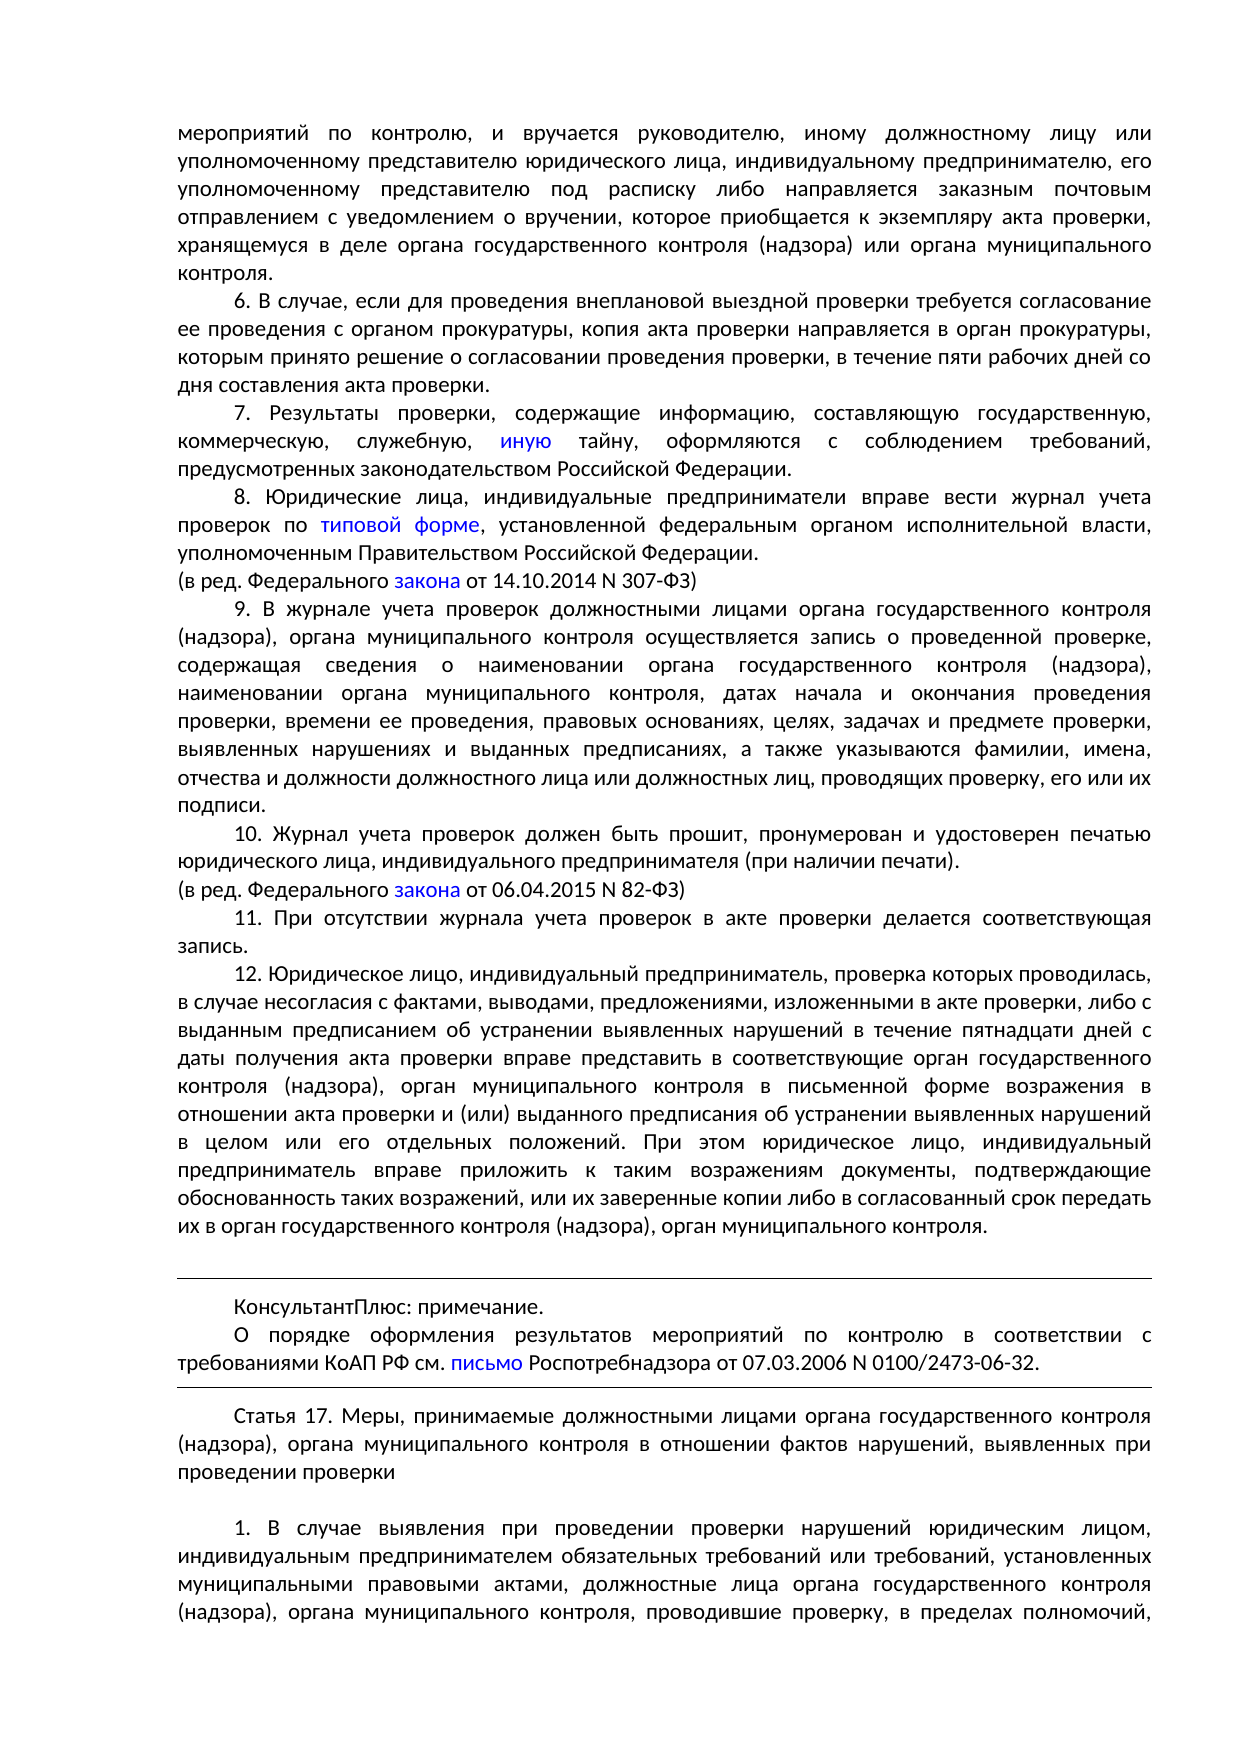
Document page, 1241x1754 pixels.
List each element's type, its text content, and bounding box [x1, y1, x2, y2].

text 7. Результаты проверки, содержащие информацию, составляющую государственную, коммерческую, служебную, иную тайну, оформляются с соблюдением требований, предусмотренных законодательством Российской Федерации. [177, 398, 1152, 482]
text Статья 17. Меры, принимаемые должностными лицами органа государственного контроля (надзора), органа муниципального контроля в отношении фактов нарушений, выявленных при проведении проверки [177, 1401, 1152, 1485]
text 6. В случае, если для проведения внеплановой выездной проверки требуется согласование ее проведения с органом прокуратуры, копия акта проверки направляется в орган прокуратуры, которым принято решение о согласовании проведения проверки, в течение пяти рабочих дней со дня составления акта проверки. [177, 286, 1152, 398]
text (в ред. Федерального закона от 14.10.2014 N 307-ФЗ) [177, 566, 1152, 594]
text 11. При отсутствии журнала учета проверок в акте проверки делается соответствующая запись. [177, 903, 1152, 959]
text 8. Юридические лица, индивидуальные предприниматели вправе вести журнал учета проверок по типовой форме, установленной федеральным органом исполнительной власти, уполномоченным Правительством Российской Федерации. [177, 482, 1152, 566]
text (в ред. Федерального закона от 06.04.2015 N 82-ФЗ) [177, 875, 1152, 903]
text О порядке оформления результатов мероприятий по контролю в соответствии с требованиями КоАП РФ см. письмо Роспотребнадзора от 07.03.2006 N 0100/2473-06-32. [177, 1320, 1152, 1376]
text 9. В журнале учета проверок должностными лицами органа государственного контроля (надзора), органа муниципального контроля осуществляется запись о проведенной проверке, содержащая сведения о наименовании органа государственного контроля (надзора), наименовании органа муниципального контроля, датах начала и окончания проведения проверки, времени ее проведения, правовых основаниях, целях, задачах и предмете проверки, выявленных нарушениях и выданных предписаниях, а также указываются фамилии, имена, отчества и должности должностного лица или должностных лиц, проводящих проверку, его или их подписи. [177, 594, 1152, 819]
text КонсультантПлюс: примечание. [177, 1292, 1152, 1320]
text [177, 118, 1152, 286]
text 12. Юридическое лицо, индивидуальный предприниматель, проверка которых проводилась, в случае несогласия с фактами, выводами, предложениями, изложенными в акте проверки, либо с выданным предписанием об устранении выявленных нарушений в течение пятнадцати дней с даты получения акта проверки вправе представить в соответствующие орган государственного контроля (надзора), орган муниципального контроля в письменной форме возражения в отношении акта проверки и (или) выданного предписания об устранении выявленных нарушений в целом или его отдельных положений. При этом юридическое лицо, индивидуальный предприниматель вправе приложить к таким возражениям документы, подтверждающие обоснованность таких возражений, или их заверенные копии либо в согласованный срок передать их в орган государственного контроля (надзора), орган муниципального контроля. [177, 959, 1152, 1239]
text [177, 1513, 1152, 1625]
text 10. Журнал учета проверок должен быть прошит, пронумерован и удостоверен печатью юридического лица, индивидуального предпринимателя (при наличии печати). [177, 819, 1152, 875]
